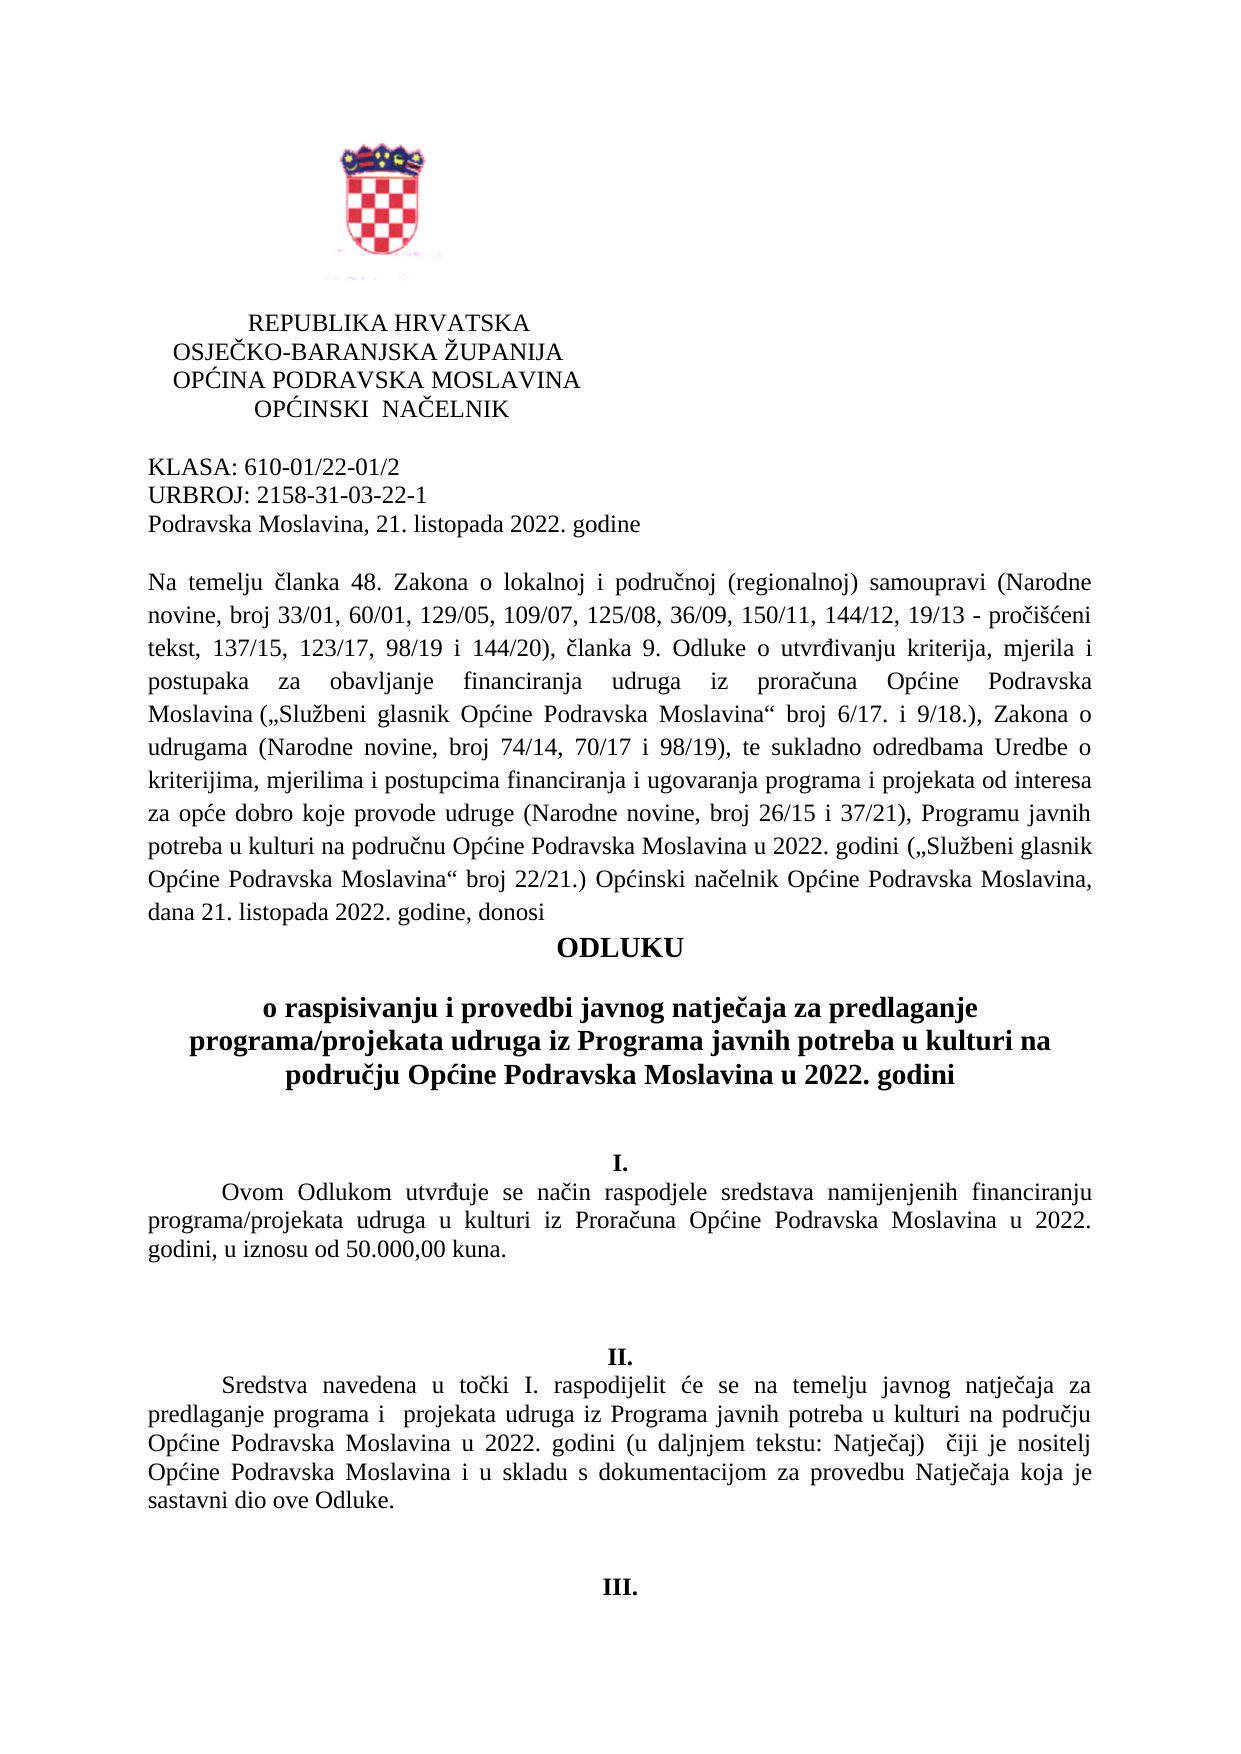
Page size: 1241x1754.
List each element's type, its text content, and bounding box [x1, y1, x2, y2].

text I. [148, 1148, 1093, 1177]
text URBROJ: 2158-31-03-22-1 [148, 481, 1093, 509]
text o raspisivanju i provedbi javnog natječaja za predlaganje programa/projekata udruga iz Programa javnih potreba u kulturi na području Općine Podravska Moslavina u 2022. godini [148, 990, 1093, 1090]
text OPĆINA PODRAVSKA MOSLAVINA [148, 366, 1093, 394]
text Na temelju članka 48. Zakona o lokalnoj i područnoj (regionalnoj) samoupravi (Narodne novine, broj 33/01, 60/01, 129/05, 109/07, 125/08, 36/09, 150/11, 144/12, 19/13 - pročišćeni tekst, 137/15, 123/17, 98/19 i 144/20), članka 9. Odluke o utvrđivanju kriterija, mjerila i postupaka za obavljanje financiranja udruga iz proračuna Općine Podravska Moslavina („Službeni glasnik Općine Podravska Moslavina“ broj 6/17. i 9/18.), Zakona o udrugama (Narodne novine, broj 74/14, 70/17 i 98/19), te sukladno odredbama Uredbe o kriterijima, mjerilima i postupcima financiranja i ugovaranja programa i projekata od interesa za opće dobro koje provode udruge (Narodne novine, broj 26/15 i 37/21), Programu javnih potreba u kulturi na područnu Općine Podravska Moslavina u 2022. godini („Službeni glasnik Općine Podravska Moslavina“ broj 22/21.) Općinski načelnik Općine Podravska Moslavina, dana 21. listopada 2022. godine, donosi [148, 567, 1093, 926]
text Podravska Moslavina, 21. listopada 2022. godine [148, 509, 1093, 538]
text III. [148, 1572, 1093, 1600]
text OPĆINSKI NAČELNIK [148, 394, 1093, 423]
picture [321, 135, 442, 280]
text KLASA: 610-01/22-01/2 [148, 452, 1093, 481]
text REPUBLIKA HRVATSKA OSJEČKO-BARANJSKA ŽUPANIJA [148, 308, 1093, 366]
text Ovom Odlukom utvrđuje se način raspodjele sredstava namijenjenih financiranju programa/projekata udruga u kulturi iz Proračuna Općine Podravska Moslavina u 2022. godini, u iznosu od 50.000,00 kuna. [148, 1177, 1093, 1263]
text Sredstva navedena u točki I. raspodijelit će se na temelju javnog natječaja za predlaganje programa i projekata udruga iz Programa javnih potreba u kulturi na području Općine Podravska Moslavina u 2022. godini (u daljnjem tekstu: Natječaj) čiji je nositelj Općine Podravska Moslavina i u skladu s dokumentacijom za provedbu Natječaja koja je sastavni dio ove Odluke. [148, 1370, 1093, 1514]
text II. [148, 1342, 1093, 1370]
text ODLUKU [148, 930, 1093, 964]
